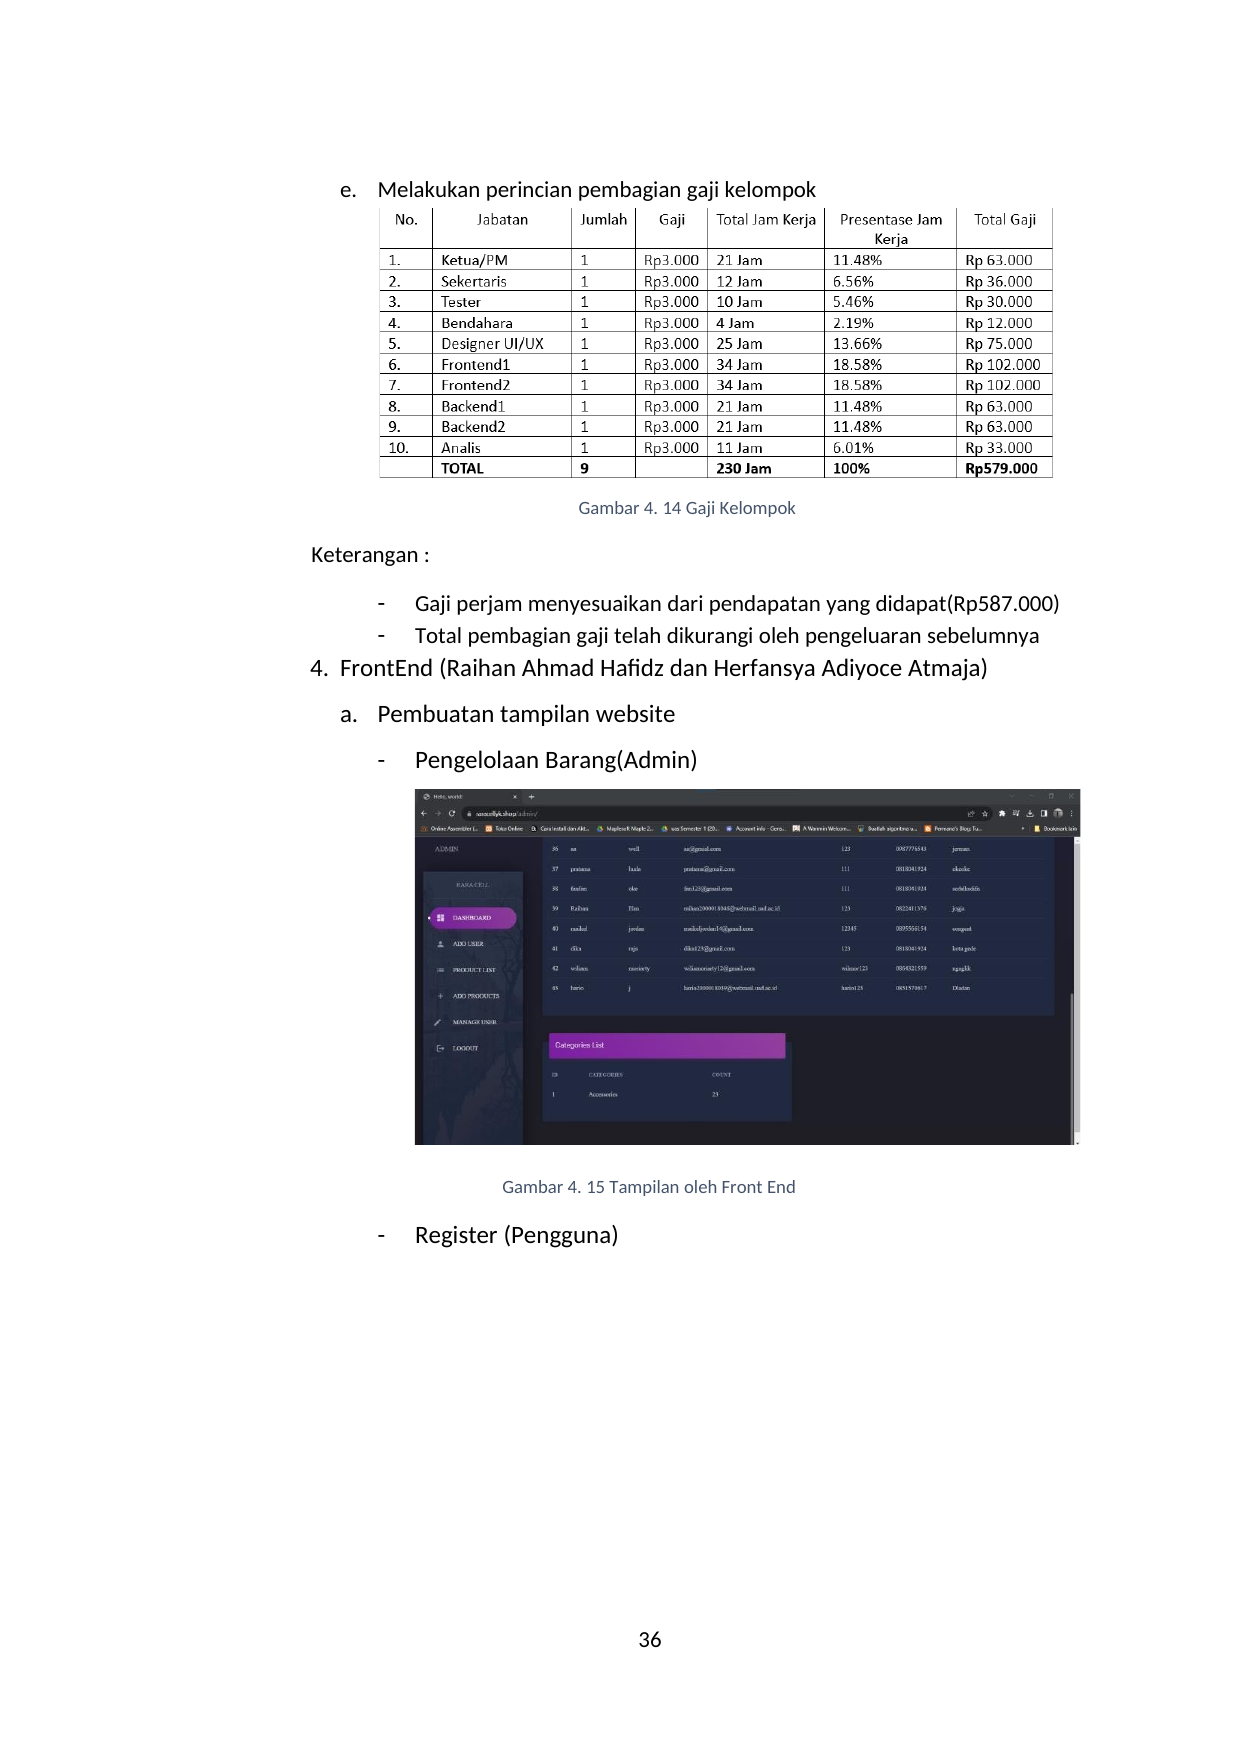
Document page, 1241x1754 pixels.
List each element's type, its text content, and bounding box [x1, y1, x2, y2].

picture [379, 208, 1053, 478]
text Gambar 4. 14 Gaji Kelompok [175, 222, 796, 519]
list Total pembagian gaji telah dikurangi oleh pengeluaran sebelumnya [377, 620, 1240, 650]
list Register (Pengguna) [377, 1219, 1240, 1249]
list Gaji perjam menyesuaikan dari pendapatan yang didapat(Rp587.000) [377, 587, 1240, 617]
list FrontEnd (Raihan Ahmad Hafidz dan Herfansya Adiyoce Atmaja) [310, 652, 1240, 683]
text Keterangan : [311, 540, 1240, 568]
picture [414, 789, 1081, 1145]
list Pembuatan tampilan website [340, 698, 1240, 729]
list Pengelolaan Barang(Admin) [377, 744, 1240, 774]
text Gambar 4. 15 Tampilan oleh Front End [175, 1175, 796, 1198]
list Melakukan perincian pembagian gaji kelompok [340, 175, 1240, 203]
